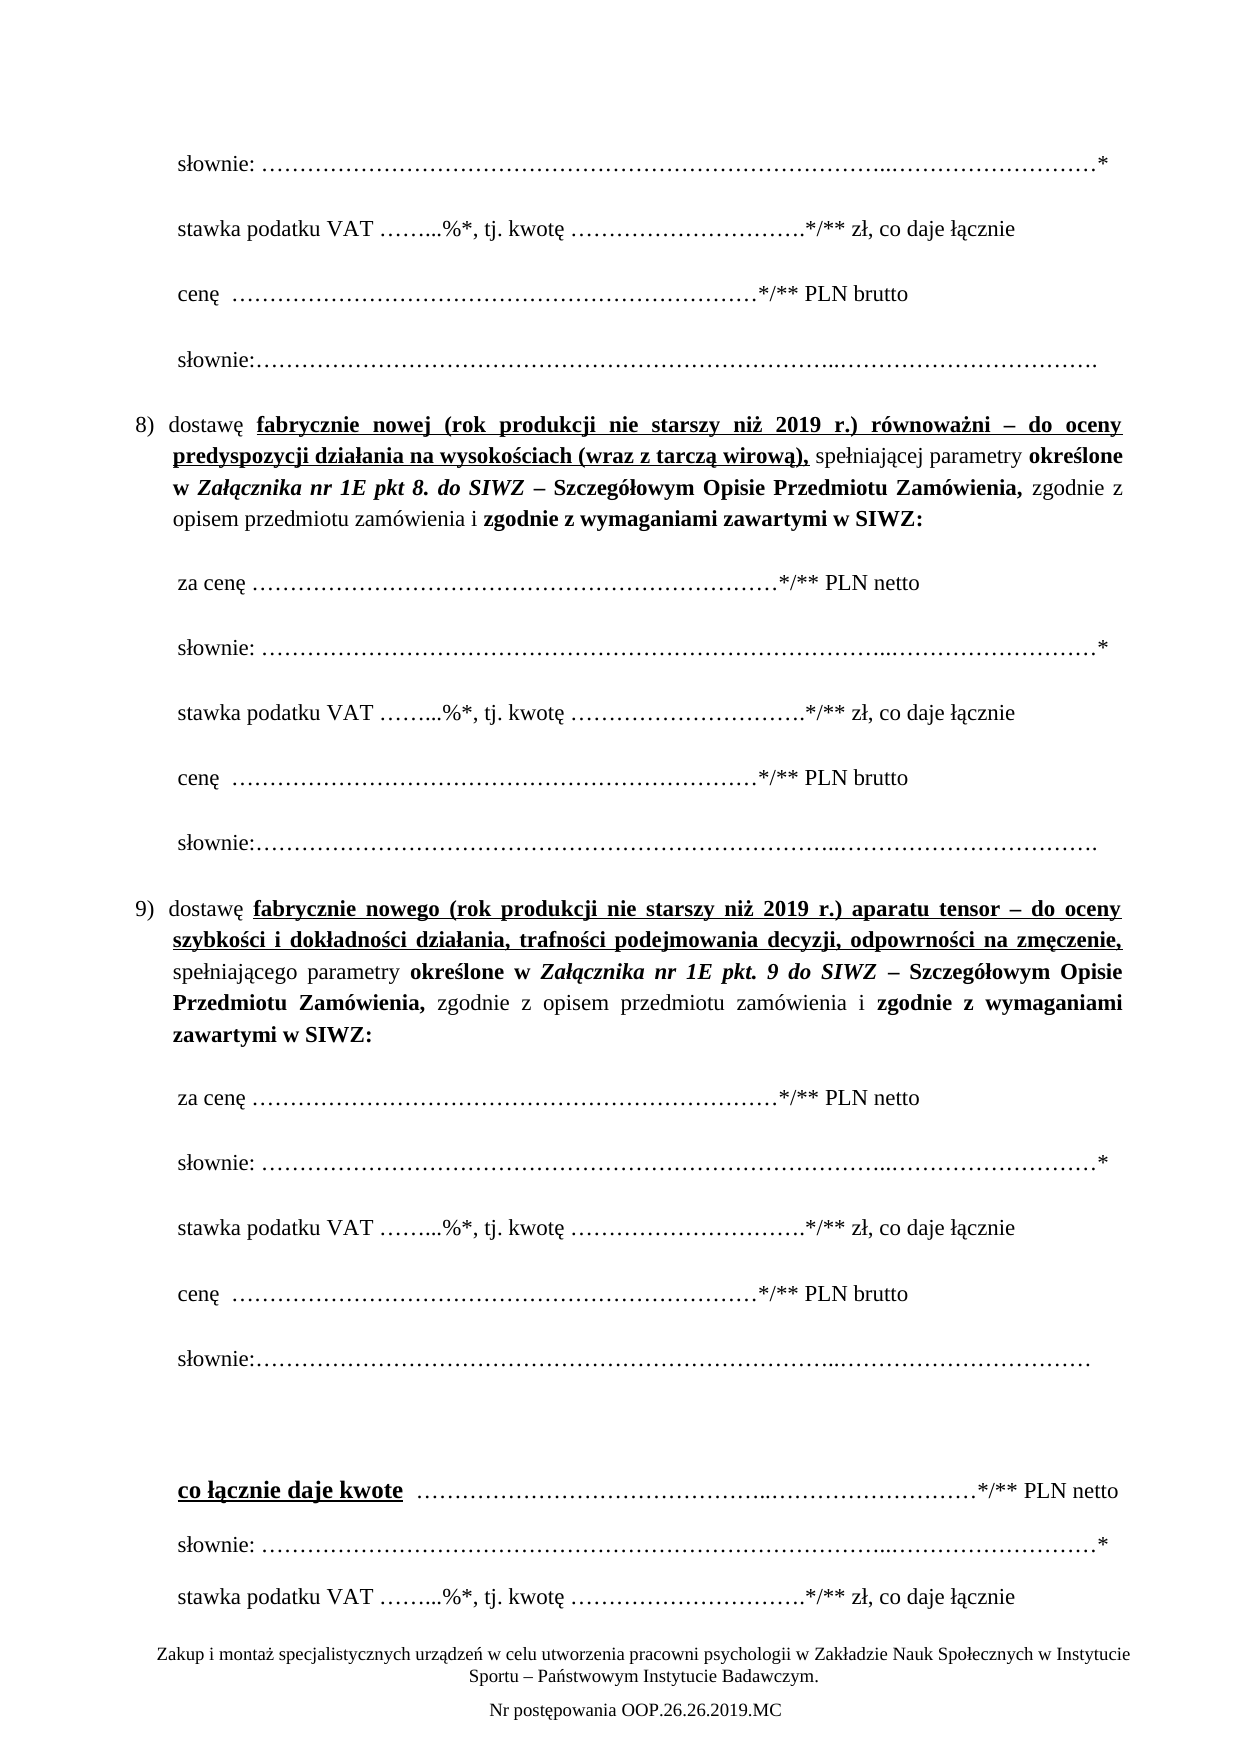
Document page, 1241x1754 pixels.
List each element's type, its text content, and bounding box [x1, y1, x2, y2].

text co łącznie daje kwote ………………………………………..………………………*/** PLN netto [177, 1475, 1123, 1504]
text stawka podatku VAT ……...%*, tj. kwotę ………………………….*/** zł, co daje łącznie [177, 215, 1123, 242]
text słownie:…………………………………………………………………..……………………………. [177, 346, 1123, 372]
text stawka podatku VAT ……...%*, tj. kwotę ………………………….*/** zł, co daje łącznie [177, 699, 1123, 725]
text cenę ……………………………………………………………*/** PLN brutto [177, 764, 1123, 791]
list dostawę fabrycznie nowego (rok produkcji nie starszy niż 2019 r.) aparatu tensor – do oceny szybkości i dokładności działania, trafności podejmowania decyzji, odpowrności na zmęczenie, spełniającego parametry określone w Załącznika nr 1E pkt. 9 do SIWZ – Szczegółowym Opisie Przedmiotu Zamówienia, zgodnie z opisem przedmiotu zamówienia i zgodnie z wymaganiami zawartymi w SIWZ: [135, 895, 1123, 1047]
text stawka podatku VAT ……...%*, tj. kwotę ………………………….*/** zł, co daje łącznie [177, 1214, 1123, 1241]
text słownie: ………………………………………………………………………..………………………* [177, 150, 1123, 176]
text słownie:…………………………………………………………………..……………………………. [177, 829, 1123, 856]
text za cenę ……………………………………………………………*/** PLN netto [177, 569, 1123, 595]
text słownie: ………………………………………………………………………..………………………* [177, 634, 1123, 660]
text cenę ……………………………………………………………*/** PLN brutto [177, 280, 1123, 307]
list dostawę fabrycznie nowej (rok produkcji nie starszy niż 2019 r.) równoważni – do oceny predyspozycji działania na wysokościach (wraz z tarczą wirową), spełniającej parametry określone w Załącznika nr 1E pkt 8. do SIWZ – Szczegółowym Opisie Przedmiotu Zamówienia, zgodnie z opisem przedmiotu zamówienia i zgodnie z wymaganiami zawartymi w SIWZ: [135, 411, 1123, 532]
text cenę ……………………………………………………………*/** PLN brutto [177, 1280, 1123, 1306]
text za cenę ……………………………………………………………*/** PLN netto [177, 1084, 1123, 1110]
text słownie: ………………………………………………………………………..………………………* [177, 1149, 1123, 1176]
text słownie:…………………………………………………………………..…………………………… [177, 1345, 1123, 1371]
text stawka podatku VAT ……...%*, tj. kwotę ………………………….*/** zł, co daje łącznie [177, 1583, 1123, 1609]
text słownie: ………………………………………………………………………..………………………* [177, 1531, 1123, 1557]
